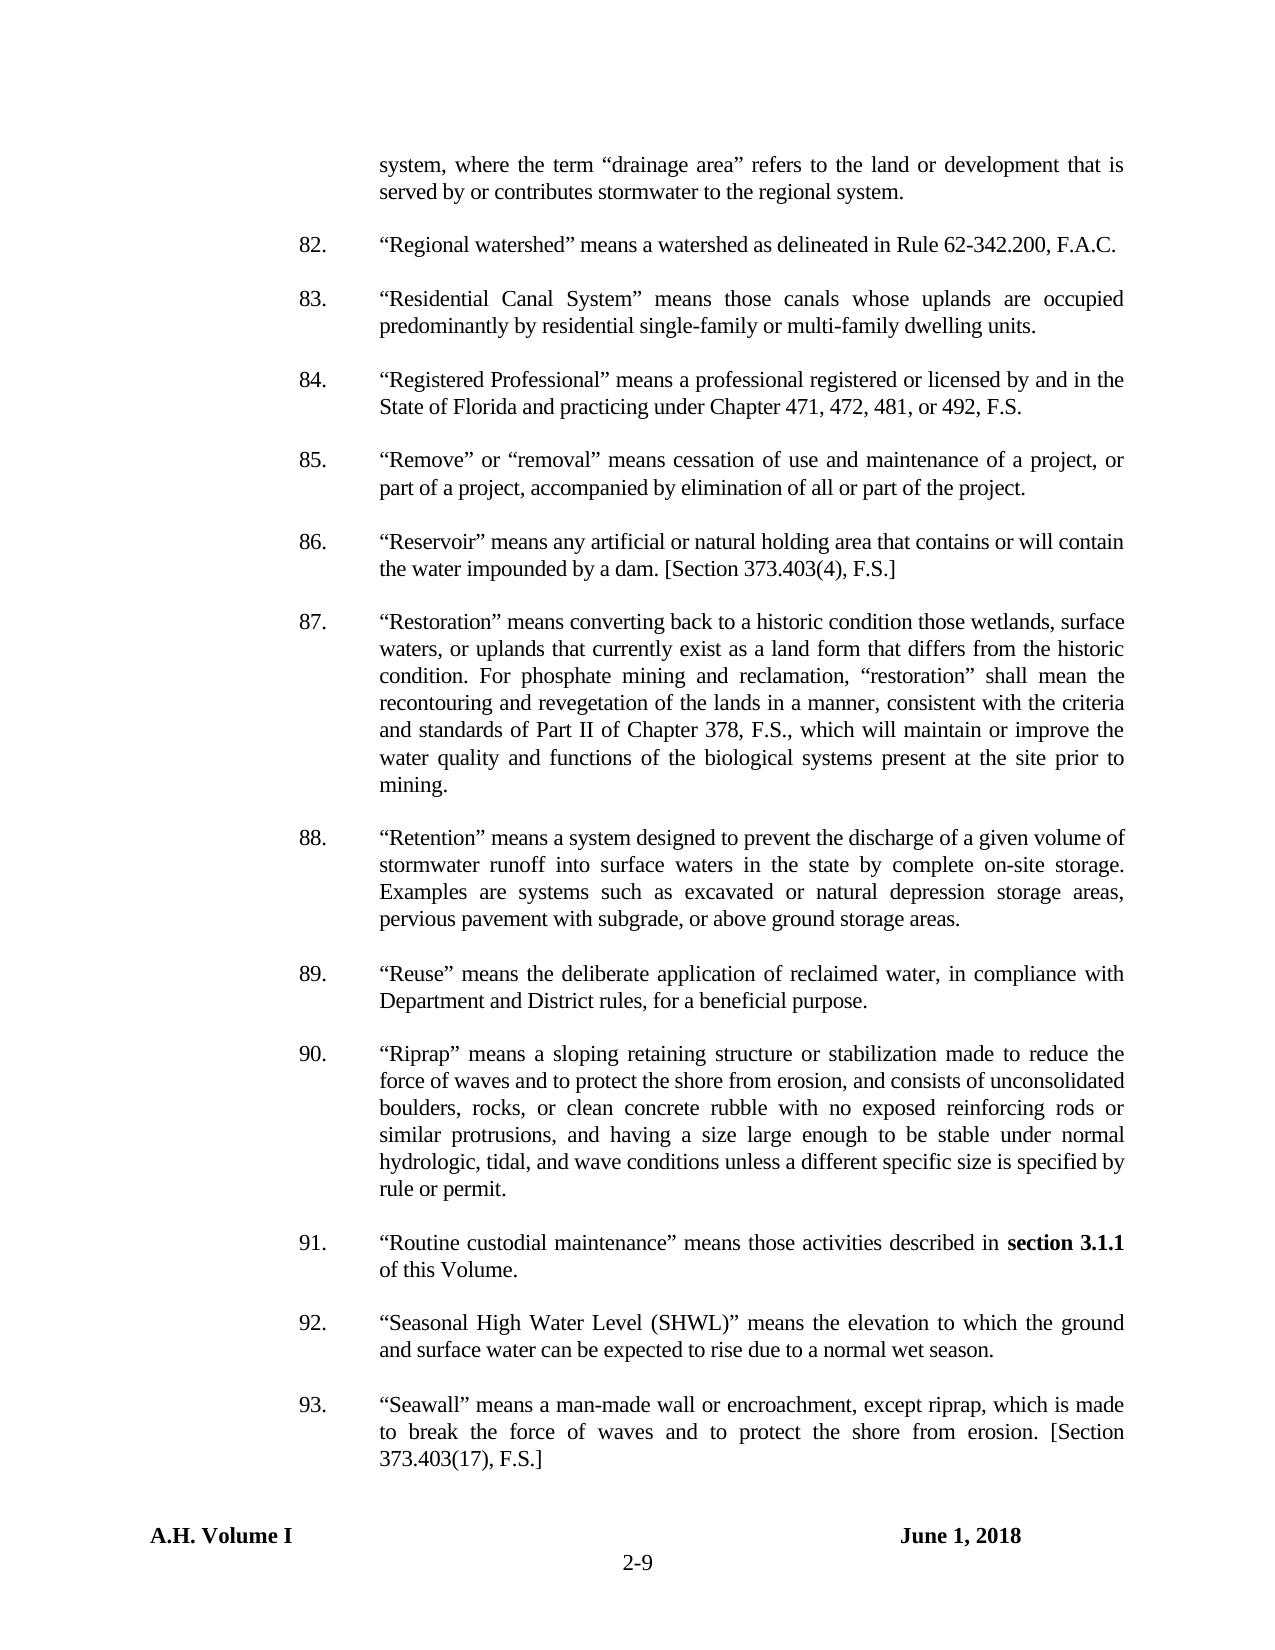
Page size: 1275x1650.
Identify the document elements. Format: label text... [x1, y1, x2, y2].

list 89. “Reuse” means the deliberate application of reclaimed water, in compliance with Department and District rules, for a beneficial purpose. [299, 959, 1125, 1013]
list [299, 150, 1125, 204]
list 83. “Residential Canal System” means those canals whose uplands are occupied predominantly by residential single-family or multi-family dwelling units. [299, 284, 1125, 338]
list 86. “Reservoir” means any artificial or natural holding area that contains or will contain the water impounded by a dam. [Section 373.403(4), F.S.] [299, 527, 1125, 581]
list 92. “Seasonal High Water Level (SHWL)” means the elevation to which the ground and surface water can be expected to rise due to a normal wet season. [299, 1309, 1125, 1363]
list 84. “Registered Professional” means a professional registered or licensed by and in the State of Florida and practicing under Chapter 471, 472, 481, or 492, F.S. [299, 365, 1125, 419]
list 90. “Riprap” means a sloping retaining structure or stabilization made to reduce the force of waves and to protect the shore from erosion, and consists of unconsolidated boulders, rocks, or clean concrete rubble with no exposed reinforcing rods or similar protrusions, and having a size large enough to be stable under normal hydrologic, tidal, and wave conditions unless a different specific size is specified by rule or permit. [299, 1039, 1125, 1202]
list 91. “Routine custodial maintenance” means those activities described in section 3.1.1 of this Volume. [299, 1228, 1125, 1282]
list 88. “Retention” means a system designed to prevent the discharge of a given volume of stormwater runoff into surface waters in the state by complete on-site storage. Examples are systems such as excavated or natural depression storage areas, pervious pavement with subgrade, or above ground storage areas. [299, 823, 1125, 932]
list 93. “Seawall” means a man-made wall or encroachment, except riprap, which is made to break the force of waves and to protect the shore from erosion. [Section 373.403(17), F.S.] [299, 1390, 1125, 1471]
list 85. “Remove” or “removal” means cessation of use and maintenance of a project, or part of a project, accompanied by elimination of all or part of the project. [299, 446, 1125, 500]
list 82. “Regional watershed” means a watershed as delineated in Rule 62-342.200, F.A.C. [299, 231, 1125, 258]
list 87. “Restoration” means converting back to a historic condition those wetlands, surface waters, or uplands that currently exist as a land form that differs from the historic condition. For phosphate mining and reclamation, “restoration” shall mean the recontouring and revegetation of the lands in a manner, consistent with the criteria and standards of Part II of Chapter 378, F.S., which will maintain or improve the water quality and functions of the biological systems present at the site prior to mining. [299, 607, 1125, 797]
